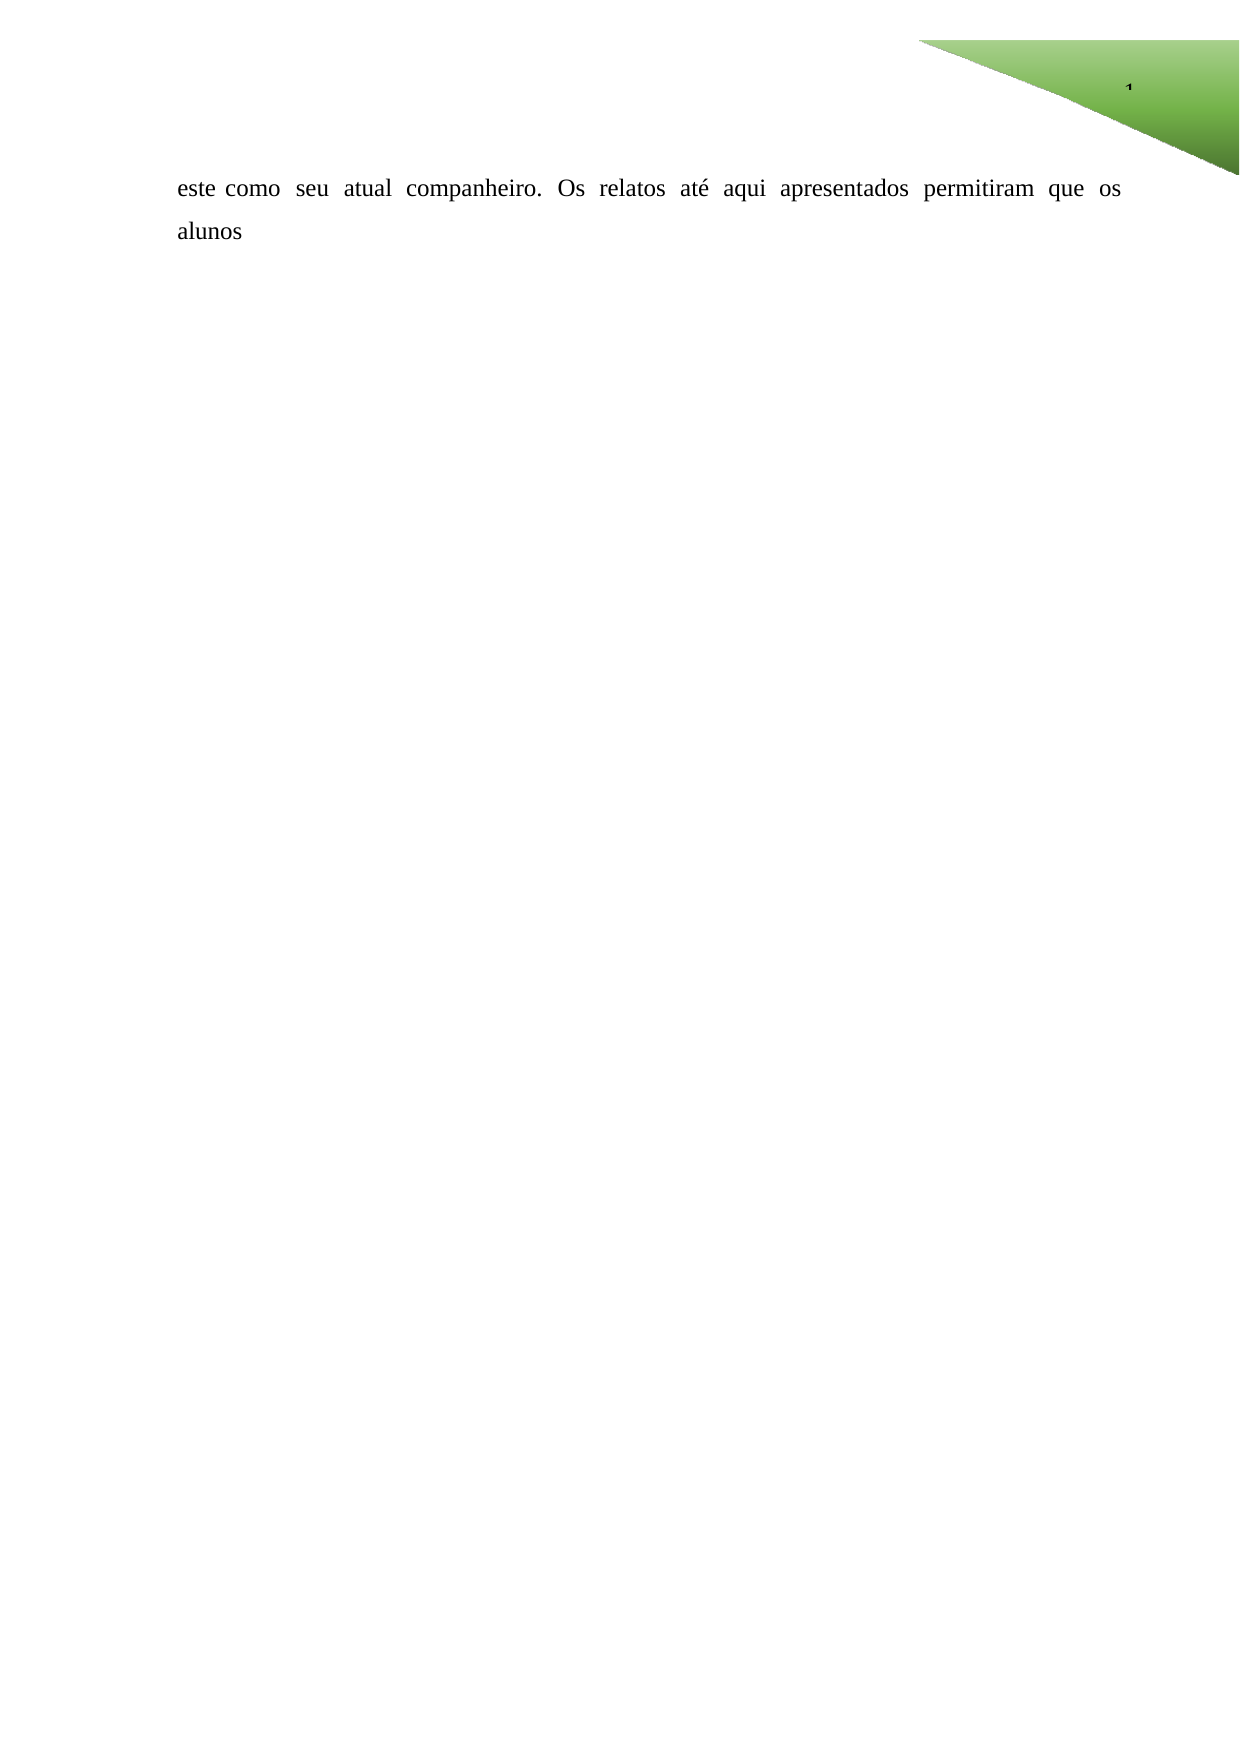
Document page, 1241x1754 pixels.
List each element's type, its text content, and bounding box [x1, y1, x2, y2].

picture [918, 39, 1240, 175]
